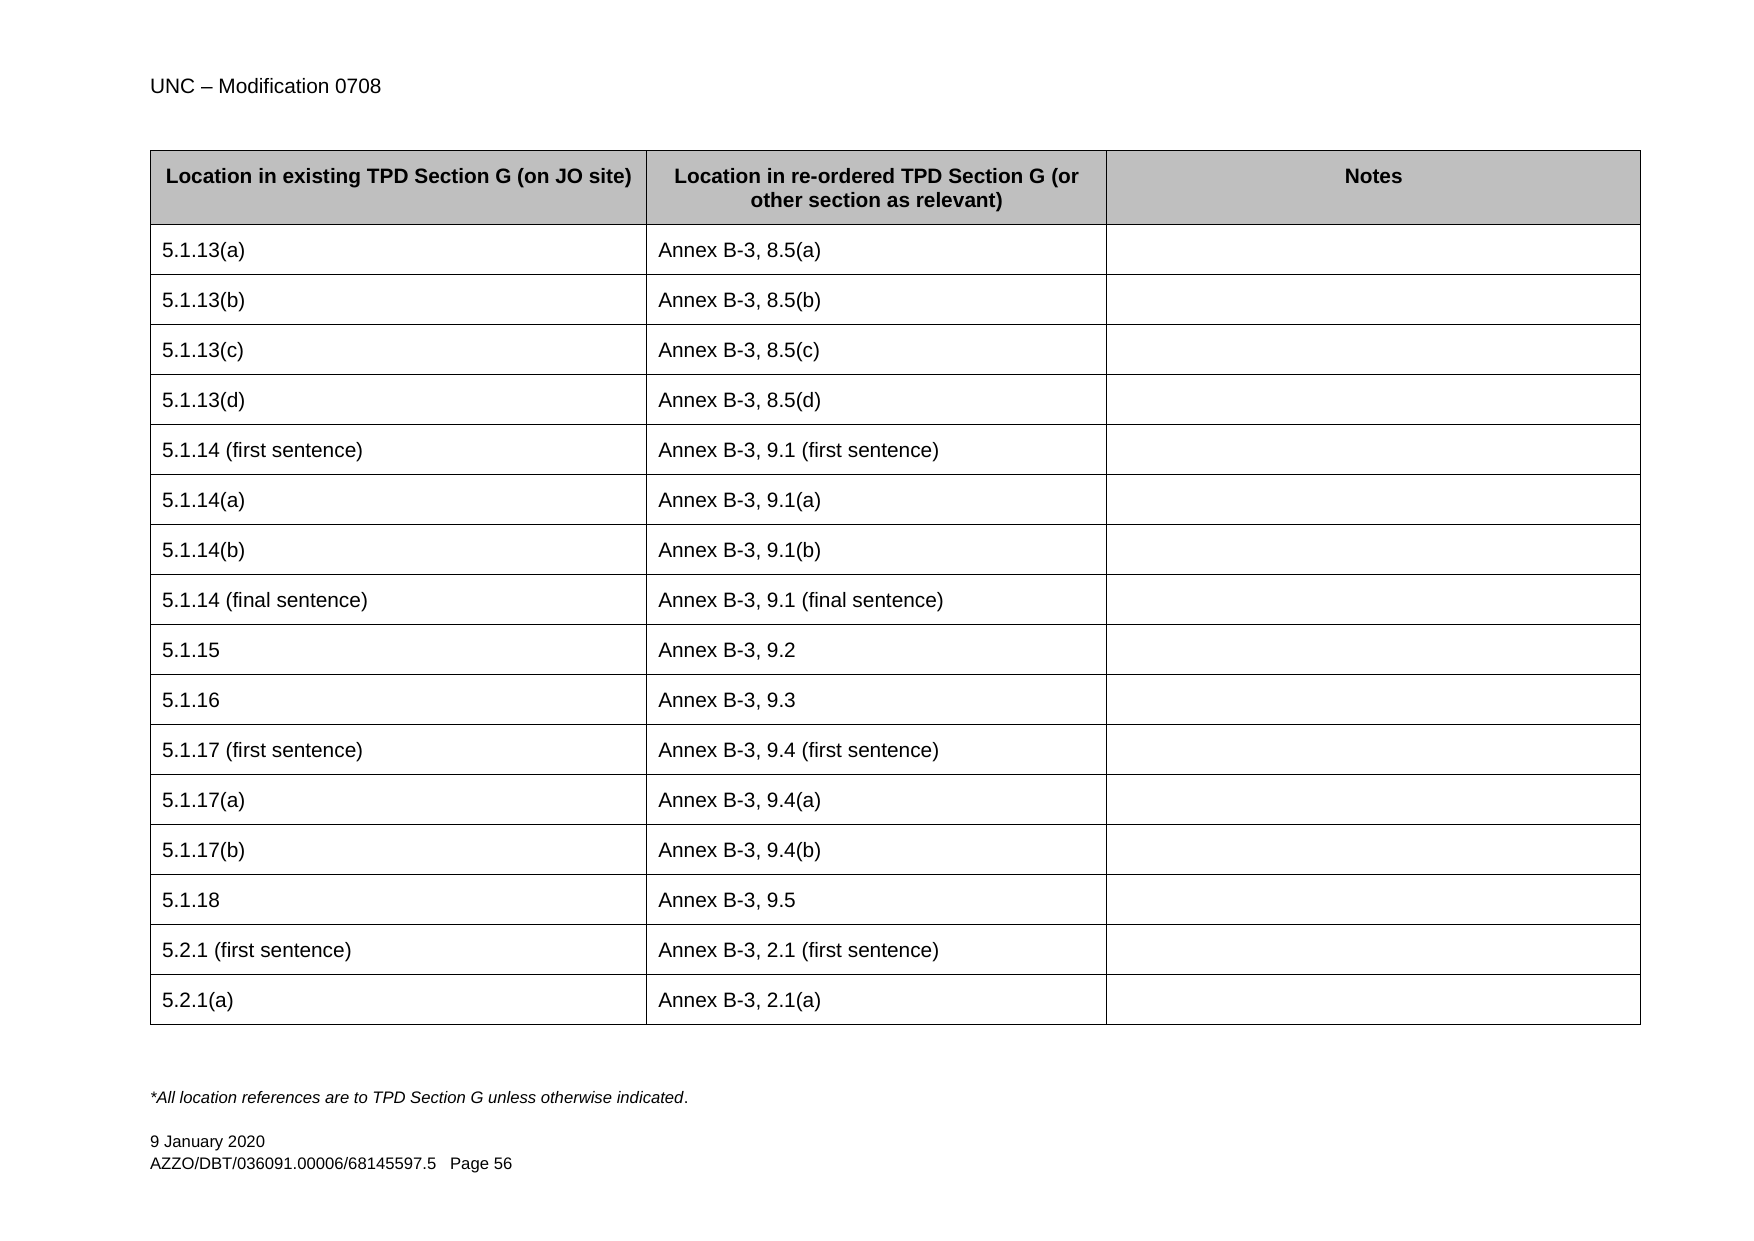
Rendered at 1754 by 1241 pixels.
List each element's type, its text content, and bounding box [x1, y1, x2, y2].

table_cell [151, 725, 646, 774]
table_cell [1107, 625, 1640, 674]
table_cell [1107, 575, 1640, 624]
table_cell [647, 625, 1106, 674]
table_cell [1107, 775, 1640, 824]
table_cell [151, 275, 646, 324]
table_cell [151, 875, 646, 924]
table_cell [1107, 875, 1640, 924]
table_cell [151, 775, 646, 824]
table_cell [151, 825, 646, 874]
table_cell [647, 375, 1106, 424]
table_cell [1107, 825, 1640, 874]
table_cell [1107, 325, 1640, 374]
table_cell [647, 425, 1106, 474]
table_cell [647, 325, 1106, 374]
table_header Location in existing TPD Section G (on JO site) [151, 151, 646, 224]
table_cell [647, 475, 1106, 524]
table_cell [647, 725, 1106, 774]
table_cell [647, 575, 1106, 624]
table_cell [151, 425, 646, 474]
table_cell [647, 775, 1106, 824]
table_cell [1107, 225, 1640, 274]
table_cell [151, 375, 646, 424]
table_header Notes [1107, 151, 1640, 224]
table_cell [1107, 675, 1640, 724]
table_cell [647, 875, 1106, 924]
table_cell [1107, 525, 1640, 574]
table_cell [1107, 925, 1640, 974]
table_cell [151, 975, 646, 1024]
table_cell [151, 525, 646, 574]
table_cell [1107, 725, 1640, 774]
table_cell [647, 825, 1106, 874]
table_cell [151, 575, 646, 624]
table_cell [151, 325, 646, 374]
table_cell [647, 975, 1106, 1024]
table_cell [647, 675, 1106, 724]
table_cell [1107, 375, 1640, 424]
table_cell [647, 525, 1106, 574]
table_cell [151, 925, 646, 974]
table_header Location in re-ordered TPD Section G (or other section as relevant) [647, 151, 1106, 224]
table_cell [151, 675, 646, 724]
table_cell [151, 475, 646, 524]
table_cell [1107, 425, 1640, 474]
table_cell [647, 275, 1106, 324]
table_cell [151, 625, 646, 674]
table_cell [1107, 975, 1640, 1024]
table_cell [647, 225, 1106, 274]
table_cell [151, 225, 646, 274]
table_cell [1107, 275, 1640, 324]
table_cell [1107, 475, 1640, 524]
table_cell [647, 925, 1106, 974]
